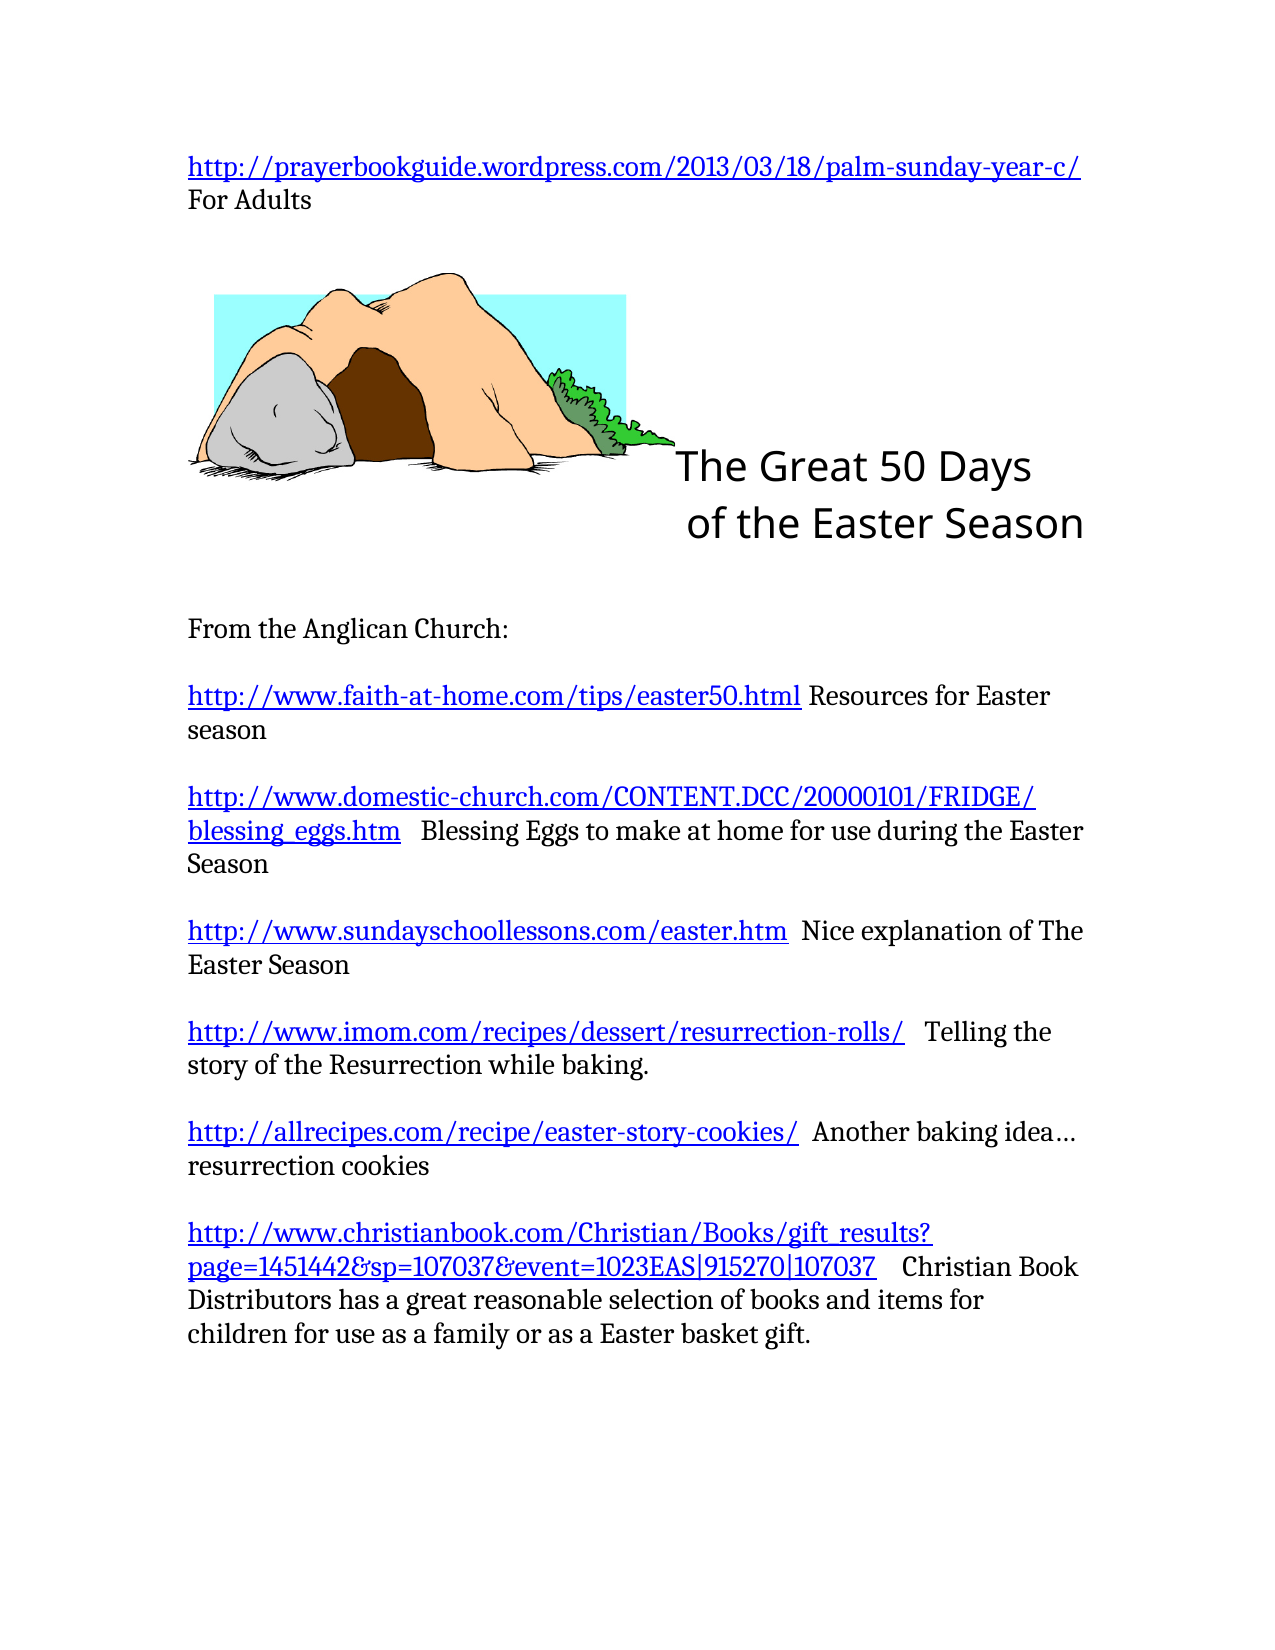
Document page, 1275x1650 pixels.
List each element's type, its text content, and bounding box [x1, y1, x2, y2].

text http://www.domestic-church.com/CONTENT.DCC/20000101/FRIDGE/blessing_eggs.htm Blessing Eggs to make at home for use during the Easter Season [187, 780, 1087, 881]
text http://allrecipes.com/recipe/easter-story-cookies/ Another baking idea…resurrection cookies [187, 1116, 1087, 1183]
text From the Anglican Church: [187, 612, 1087, 646]
text http://www.imom.com/recipes/dessert/resurrection-rolls/ Telling the story of the Resurrection while baking. [187, 1015, 1087, 1082]
text http://www.faith-at-home.com/tips/easter50.html Resources for Easter season [187, 679, 1087, 747]
picture [187, 273, 675, 482]
text http://prayerbookguide.wordpress.com/2013/03/18/palm-sunday-year-c/ For Adults [187, 150, 1087, 217]
text http://www.christianbook.com/Christian/Books/gift_results?page=1451442&sp=107037&event=1023EAS|915270|107037 Christian Book Distributors has a great reasonable selection of books and items for children for use as a family or as a Easter basket gift. [187, 1216, 1087, 1350]
text http://www.sundayschoollessons.com/easter.htm Nice explanation of The Easter Season [187, 914, 1087, 981]
